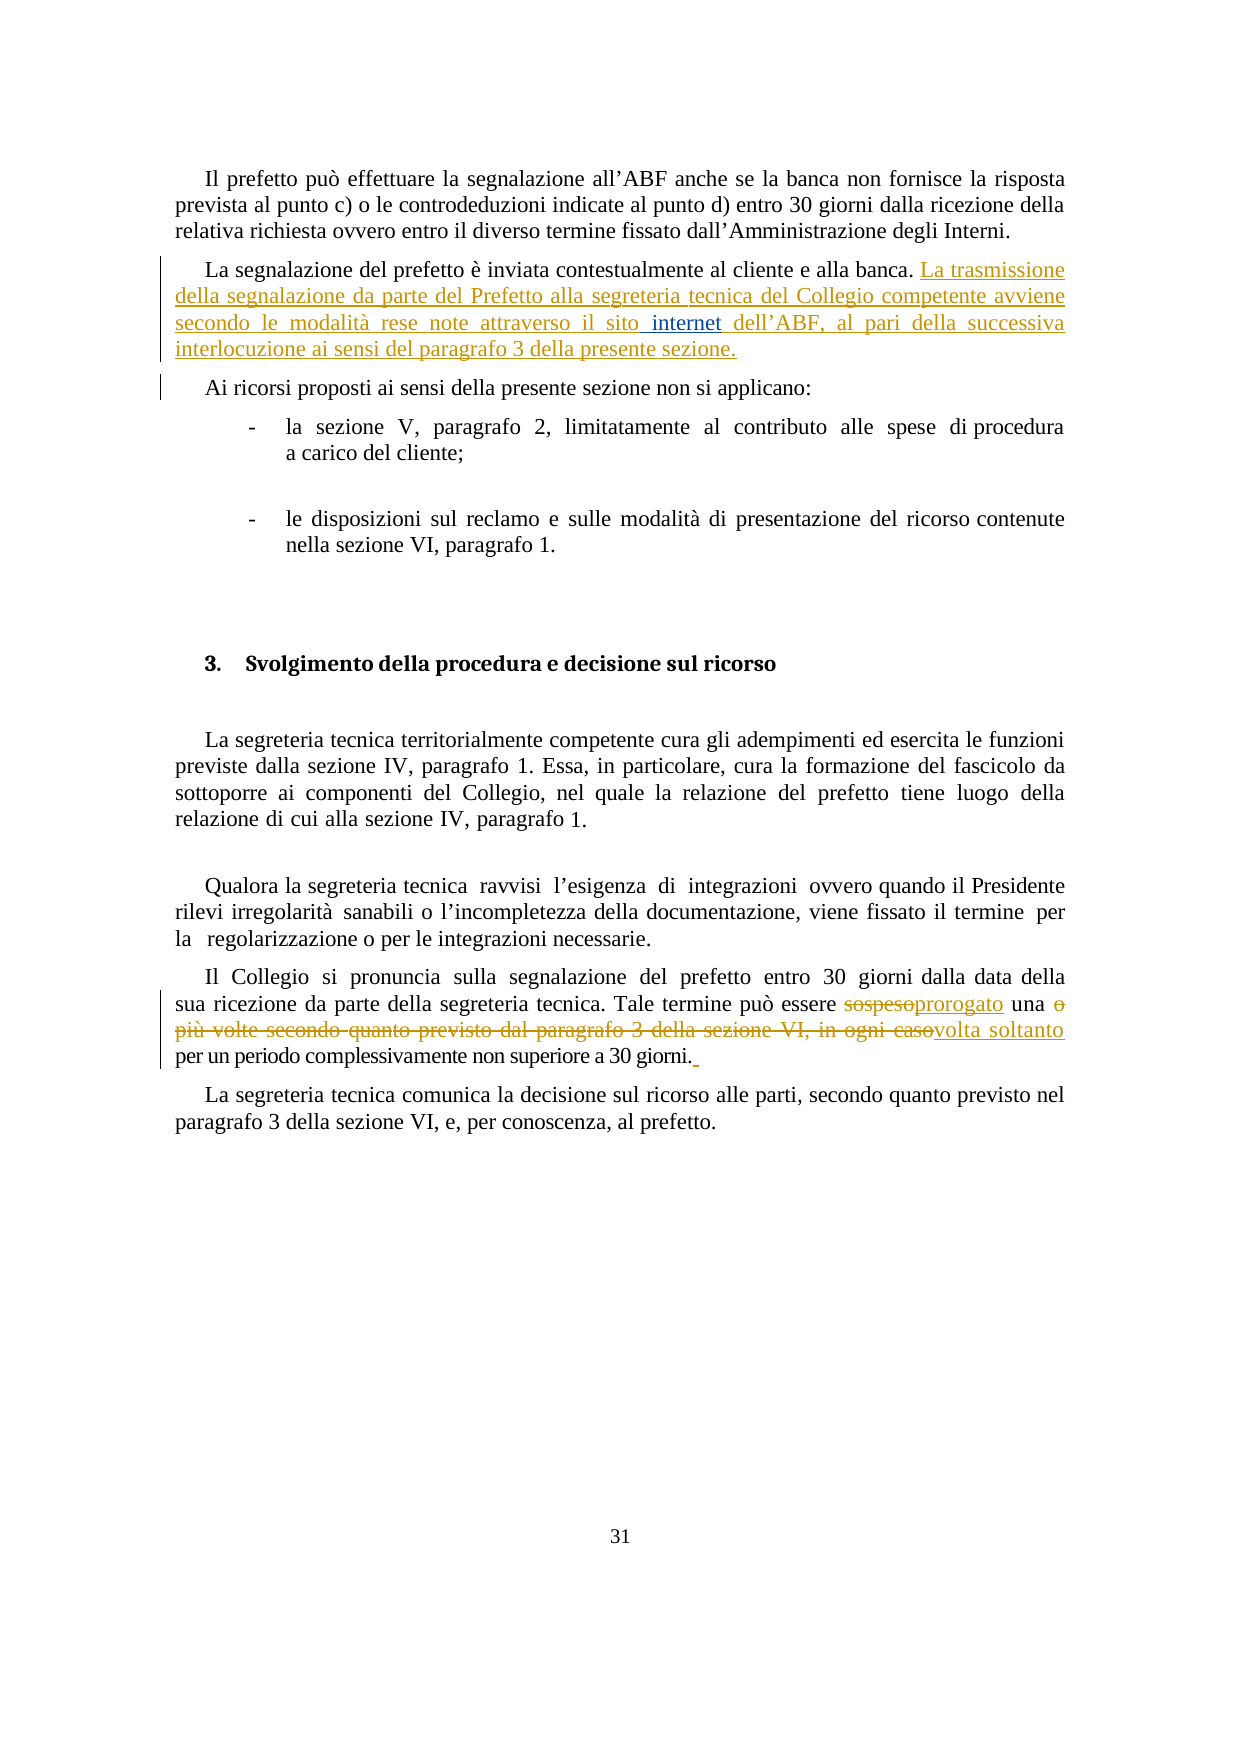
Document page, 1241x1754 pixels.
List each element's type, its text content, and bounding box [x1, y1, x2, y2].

list la sezione V, paragrafo 2, limitatamente al contributo alle spese di procedura a carico del cliente; [248, 413, 1065, 466]
text Ai ricorsi proposti ai sensi della presente sezione non si applicano: [175, 374, 1065, 400]
text La segreteria tecnica comunica la decisione sul ricorso alle parti, secondo quanto previsto nel paragrafo 3 della sezione VI, e, per conoscenza, al prefetto. [175, 1081, 1065, 1134]
list le disposizioni sul reclamo e sulle modalità di presentazione del ricorso contenute nella sezione VI, paragrafo 1. [248, 505, 1065, 558]
text La segnalazione del prefetto è inviata contestualmente al cliente e alla banca. [175, 333, 1065, 362]
text La segreteria tecnica territorialmente competente cura gli adempimenti ed esercita le funzioni previste dalla sezione IV, paragrafo 1. Essa, in particolare, cura la formazione del fascicolo da sottoporre ai componenti del Collegio, nel quale la relazione del prefetto tiene luogo della relazione di cui alla sezione IV, paragrafo 1. [175, 726, 1065, 832]
text La segnalazione del prefetto è inviata contestualmente al cliente e alla banca. [175, 256, 1065, 332]
subtitle 3. Svolgimento della procedura e decisione sul ricorso [175, 650, 1065, 677]
text Il Collegio si pronuncia sulla segnalazione del prefetto entro 30 giorni dalla data della sua ricezione da parte della segreteria tecnica. Tale termine può essere una per un periodo complessivamente non superiore a 30 giorni. [175, 963, 1065, 1069]
text Qualora la segreteria tecnica ravvisi l’esigenza di integrazioni ovvero quando il Presidente rilevi irregolarità sanabili o l’incompletezza della documentazione, viene fissato il termine per la regolarizzazione o per le integrazioni necessarie. [175, 872, 1065, 951]
text Il prefetto può effettuare la segnalazione all’ABF anche se la banca non fornisce la risposta prevista al punto c) o le controdeduzioni indicate al punto d) entro 30 giorni dalla ricezione della relativa richiesta ovvero entro il diverso termine fissato dall’Amministrazione degli Interni. [175, 164, 1065, 244]
